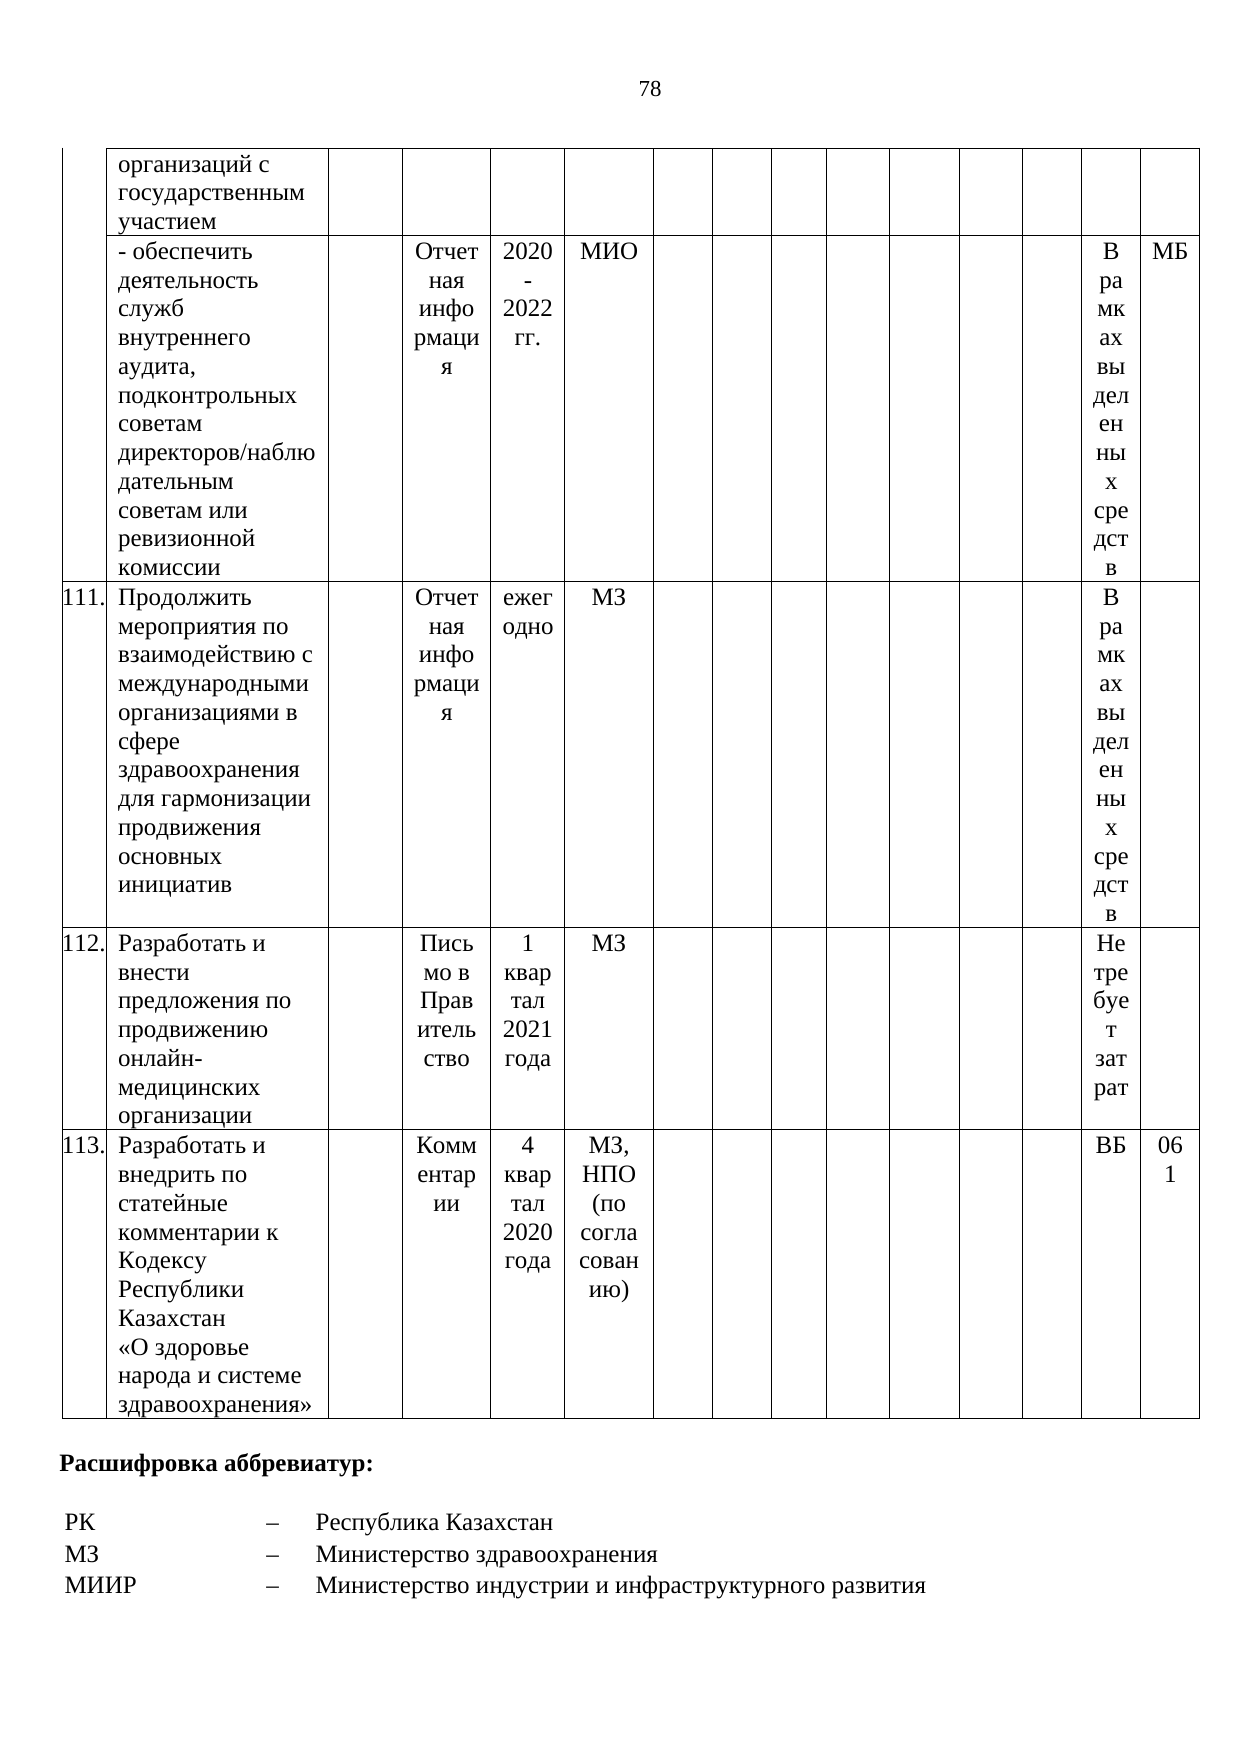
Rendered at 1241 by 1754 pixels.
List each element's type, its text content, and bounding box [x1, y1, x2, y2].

text Расшифровка аббревиатур: [59, 1448, 1152, 1476]
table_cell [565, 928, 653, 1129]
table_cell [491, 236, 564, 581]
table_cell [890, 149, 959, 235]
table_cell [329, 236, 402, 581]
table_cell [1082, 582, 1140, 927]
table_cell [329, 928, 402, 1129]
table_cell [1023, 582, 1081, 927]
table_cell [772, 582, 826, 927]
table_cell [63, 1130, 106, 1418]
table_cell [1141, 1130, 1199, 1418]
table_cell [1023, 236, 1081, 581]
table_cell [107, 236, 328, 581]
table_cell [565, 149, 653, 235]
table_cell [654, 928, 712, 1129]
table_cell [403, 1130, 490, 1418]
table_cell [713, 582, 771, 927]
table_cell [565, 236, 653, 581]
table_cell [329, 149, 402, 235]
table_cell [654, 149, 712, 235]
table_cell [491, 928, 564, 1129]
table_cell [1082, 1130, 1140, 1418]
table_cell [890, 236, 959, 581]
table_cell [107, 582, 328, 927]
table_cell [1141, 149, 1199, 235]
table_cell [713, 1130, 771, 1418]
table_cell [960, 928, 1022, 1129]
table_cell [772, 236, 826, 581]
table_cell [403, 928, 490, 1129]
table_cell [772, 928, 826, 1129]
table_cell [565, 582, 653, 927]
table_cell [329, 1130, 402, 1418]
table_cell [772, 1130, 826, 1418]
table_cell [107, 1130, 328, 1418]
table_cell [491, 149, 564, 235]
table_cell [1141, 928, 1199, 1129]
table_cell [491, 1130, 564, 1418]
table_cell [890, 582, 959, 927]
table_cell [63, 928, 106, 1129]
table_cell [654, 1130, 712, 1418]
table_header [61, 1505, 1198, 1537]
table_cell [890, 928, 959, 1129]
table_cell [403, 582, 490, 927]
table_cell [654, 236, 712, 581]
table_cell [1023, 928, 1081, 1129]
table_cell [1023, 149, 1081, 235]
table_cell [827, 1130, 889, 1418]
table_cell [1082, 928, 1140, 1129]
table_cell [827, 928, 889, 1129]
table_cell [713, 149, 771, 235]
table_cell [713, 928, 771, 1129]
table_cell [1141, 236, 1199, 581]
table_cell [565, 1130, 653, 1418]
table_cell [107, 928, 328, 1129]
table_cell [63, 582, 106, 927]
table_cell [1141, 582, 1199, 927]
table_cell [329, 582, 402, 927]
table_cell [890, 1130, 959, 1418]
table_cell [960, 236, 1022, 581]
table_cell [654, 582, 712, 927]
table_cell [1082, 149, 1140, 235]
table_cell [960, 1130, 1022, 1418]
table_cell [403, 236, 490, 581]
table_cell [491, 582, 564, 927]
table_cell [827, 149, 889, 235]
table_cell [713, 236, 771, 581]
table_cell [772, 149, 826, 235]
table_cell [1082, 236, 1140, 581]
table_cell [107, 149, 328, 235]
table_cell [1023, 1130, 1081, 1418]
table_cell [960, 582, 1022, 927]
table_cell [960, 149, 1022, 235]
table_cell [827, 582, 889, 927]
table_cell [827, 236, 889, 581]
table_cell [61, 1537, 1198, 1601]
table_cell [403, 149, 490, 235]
